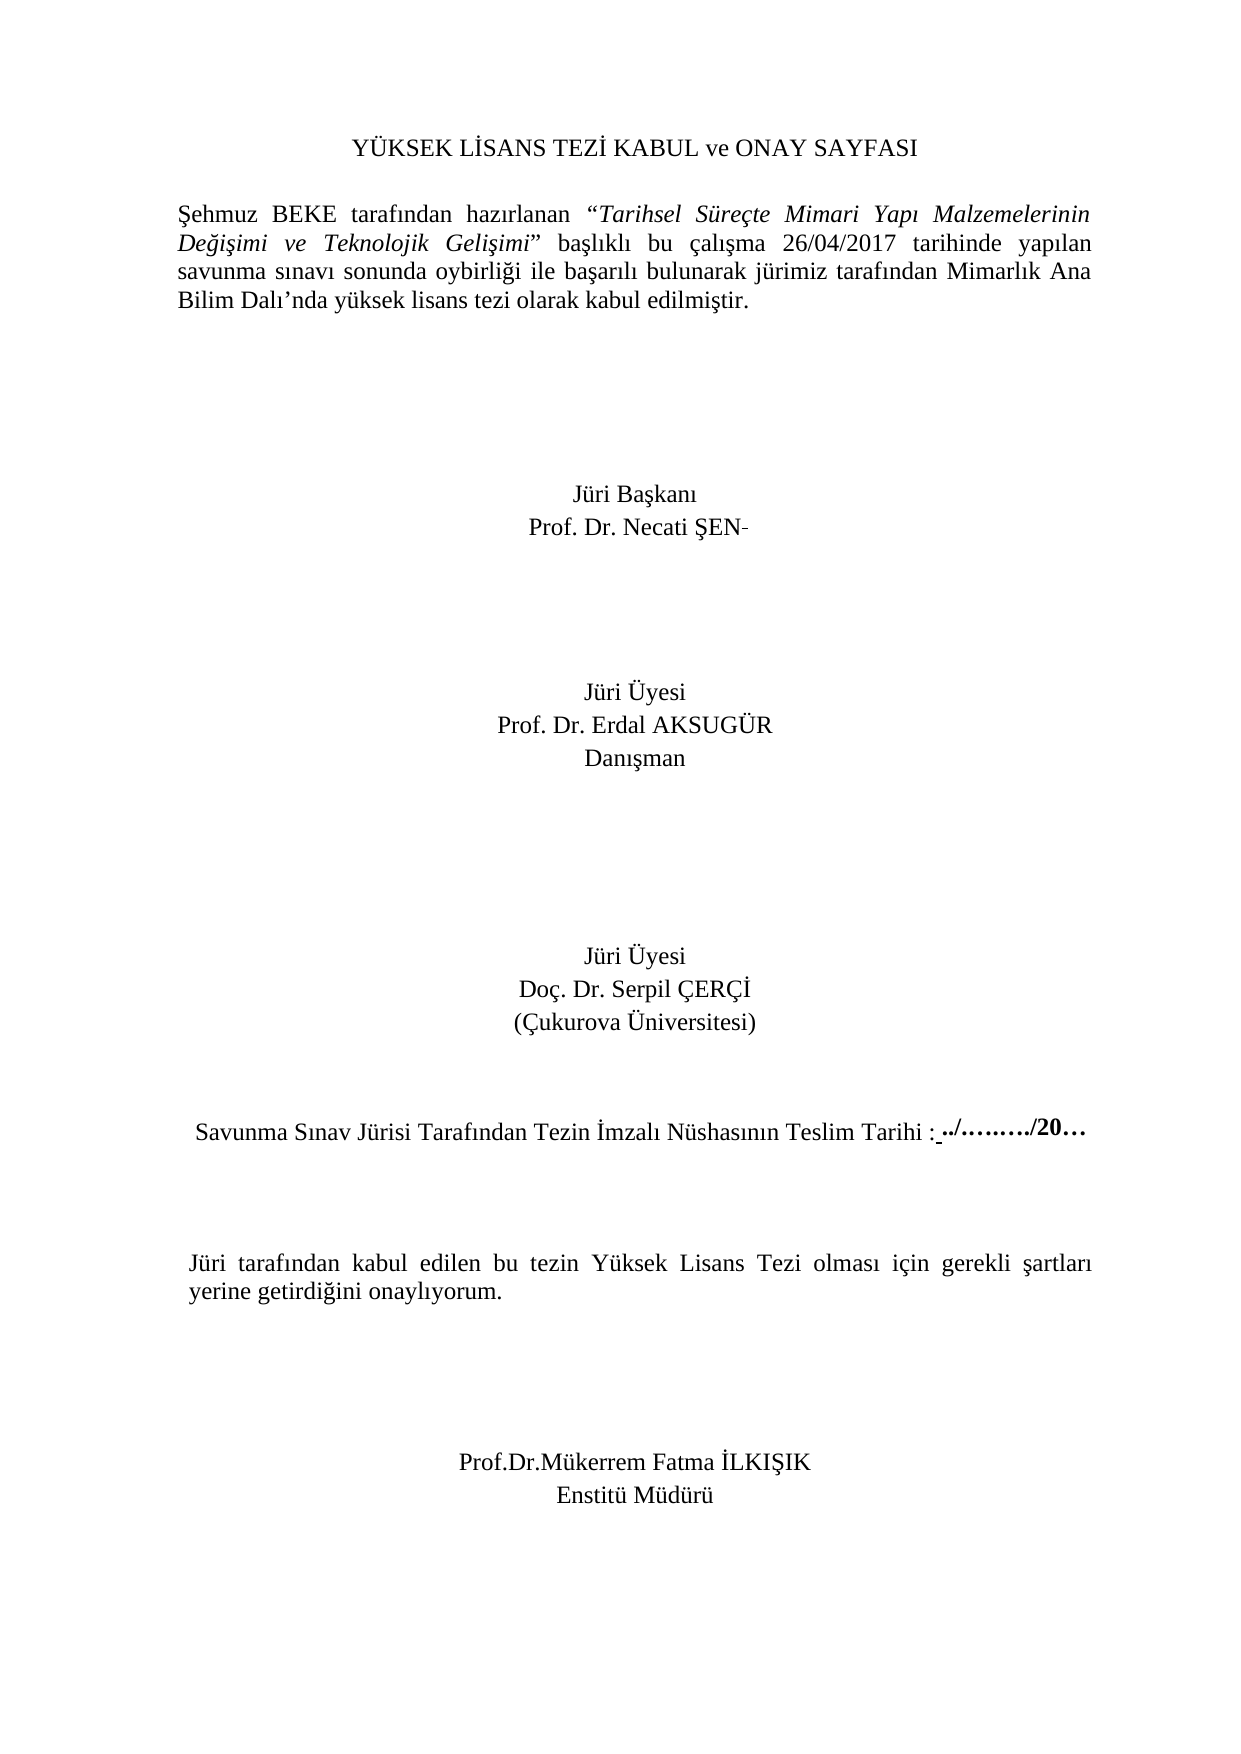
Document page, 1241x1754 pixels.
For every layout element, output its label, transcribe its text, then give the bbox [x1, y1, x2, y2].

text Prof. Dr. Necati ŞEN [177, 512, 1092, 541]
text (Çukurova Üniversitesi) [177, 1007, 1092, 1036]
text Jüri tarafından kabul edilen bu tezin Yüksek Lisans Tezi olması için gerekli şartları yerine getirdiğini onaylıyorum. [188, 1248, 1092, 1305]
text Savunma Sınav Jürisi Tarafından Tezin İmzalı Nüshasının Teslim Tarihi : ../.….…./20… [188, 1112, 1092, 1146]
text Jüri Üyesi [177, 677, 1092, 706]
text Prof.Dr.Mükerrem Fatma İLKIŞIK [177, 1447, 1092, 1476]
text Doç. Dr. Serpil ÇERÇİ [177, 974, 1092, 1003]
text YÜKSEK LİSANS TEZİ KABUL ve ONAY SAYFASI [177, 133, 1092, 162]
text Danışman [177, 743, 1092, 772]
text Jüri Başkanı [177, 479, 1092, 508]
text Jüri Üyesi [177, 941, 1092, 970]
text Prof. Dr. Erdal AKSUGÜR [177, 710, 1092, 739]
text Enstitü Müdürü [177, 1480, 1092, 1509]
text Şehmuz BEKE tarafından hazırlanan “Tarihsel Süreçte Mimari Yapı Malzemelerinin Değişimi ve Teknolojik Gelişimi” başlıklı bu çalışma 26/04/2017 tarihinde yapılan savunma sınavı sonunda oybirliği ile başarılı bulunarak jürimiz tarafından Mimarlık Ana Bilim Dalı’nda yüksek lisans tezi olarak kabul edilmiştir. [177, 199, 1092, 314]
